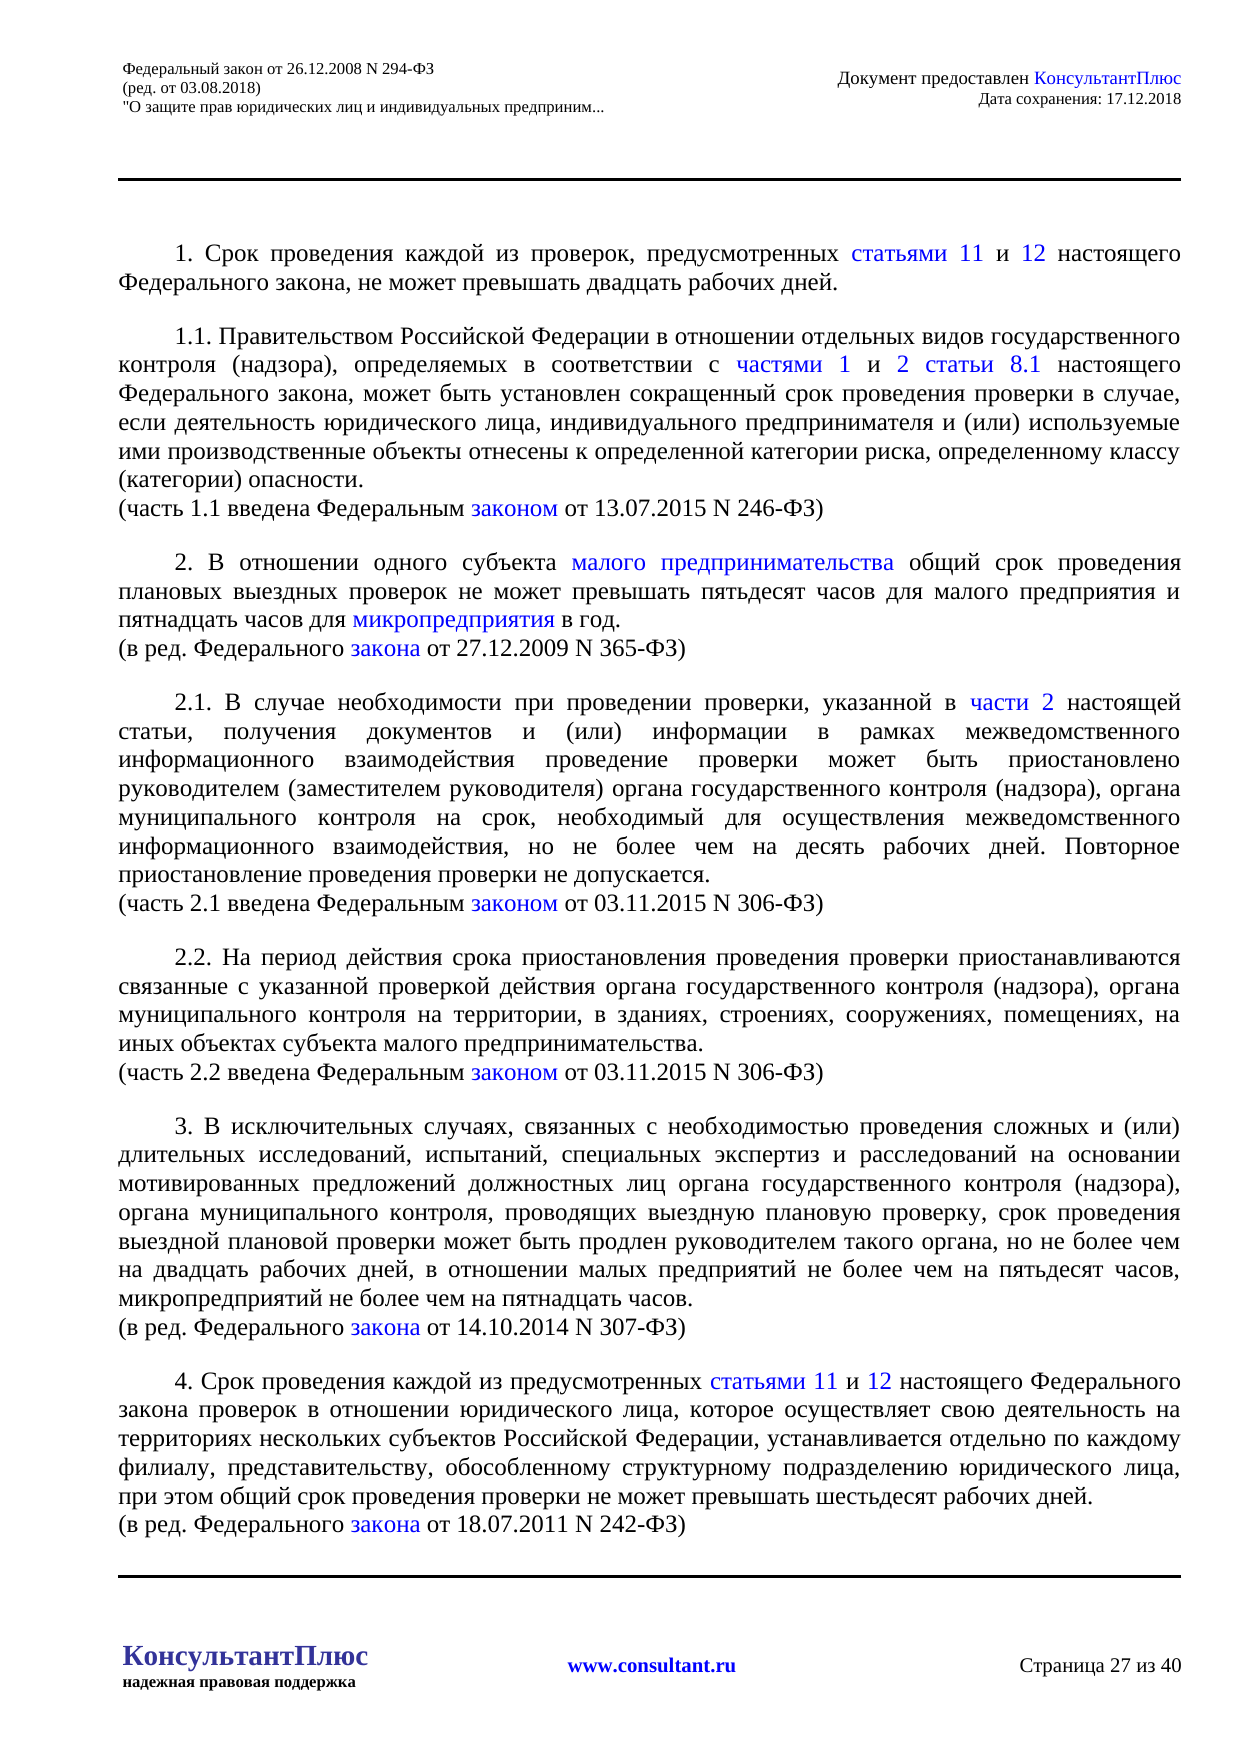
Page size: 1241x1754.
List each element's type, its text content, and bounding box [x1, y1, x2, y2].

text 1. Срок проведения каждой из проверок, предусмотренных статьями 11 и 12 настоящего Федерального закона, не может превышать двадцать рабочих дней. [118, 238, 1181, 296]
text 1.1. Правительством Российской Федерации в отношении отдельных видов государственного контроля (надзора), определяемых в соответствии с частями 1 и 2 статьи 8.1 настоящего Федерального закона, может быть установлен сокращенный срок проведения проверки в случае, если деятельность юридического лица, индивидуального предпринимателя и (или) используемые ими производственные объекты отнесены к определенной категории риска, определенному классу (категории) опасности. [118, 321, 1181, 493]
text 2. В отношении одного субъекта малого предпринимательства общий срок проведения плановых выездных проверок не может превышать пятьдесят часов для малого предприятия и пятнадцать часов для микропредприятия в год. [118, 547, 1181, 633]
text 3. В исключительных случаях, связанных с необходимостью проведения сложных и (или) длительных исследований, испытаний, специальных экспертиз и расследований на основании мотивированных предложений должностных лиц органа государственного контроля (надзора), органа муниципального контроля, проводящих выездную плановую проверку, срок проведения выездной плановой проверки может быть продлен руководителем такого органа, но не более чем на двадцать рабочих дней, в отношении малых предприятий не более чем на пятьдесят часов, микропредприятий не более чем на пятнадцать часов. [118, 1111, 1181, 1312]
text 4. Срок проведения каждой из предусмотренных статьями 11 и 12 настоящего Федерального закона проверок в отношении юридического лица, которое осуществляет свою деятельность на территориях нескольких субъектов Российской Федерации, устанавливается отдельно по каждому филиалу, представительству, обособленному структурному подразделению юридического лица, при этом общий срок проведения проверки не может превышать шестьдесят рабочих дней. [118, 1366, 1181, 1509]
text (часть 2.1 введена Федеральным законом от 03.11.2015 N 306-ФЗ) [118, 888, 1181, 917]
text (в ред. Федерального закона от 14.10.2014 N 307-ФЗ) [118, 1312, 1181, 1341]
text (часть 2.2 введена Федеральным законом от 03.11.2015 N 306-ФЗ) [118, 1057, 1181, 1086]
text (в ред. Федерального закона от 27.12.2009 N 365-ФЗ) [118, 633, 1181, 662]
text (часть 1.1 введена Федеральным законом от 13.07.2015 N 246-ФЗ) [118, 493, 1181, 522]
text 2.2. На период действия срока приостановления проведения проверки приостанавливаются связанные с указанной проверкой действия органа государственного контроля (надзора), органа муниципального контроля на территории, в зданиях, строениях, сооружениях, помещениях, на иных объектах субъекта малого предпринимательства. [118, 942, 1181, 1057]
text (в ред. Федерального закона от 18.07.2011 N 242-ФЗ) [118, 1509, 1181, 1538]
text 2.1. В случае необходимости при проведении проверки, указанной в части 2 настоящей статьи, получения документов и (или) информации в рамках межведомственного информационного взаимодействия проведение проверки может быть приостановлено руководителем (заместителем руководителя) органа государственного контроля (надзора), органа муниципального контроля на срок, необходимый для осуществления межведомственного информационного взаимодействия, но не более чем на десять рабочих дней. Повторное приостановление проведения проверки не допускается. [118, 687, 1181, 888]
